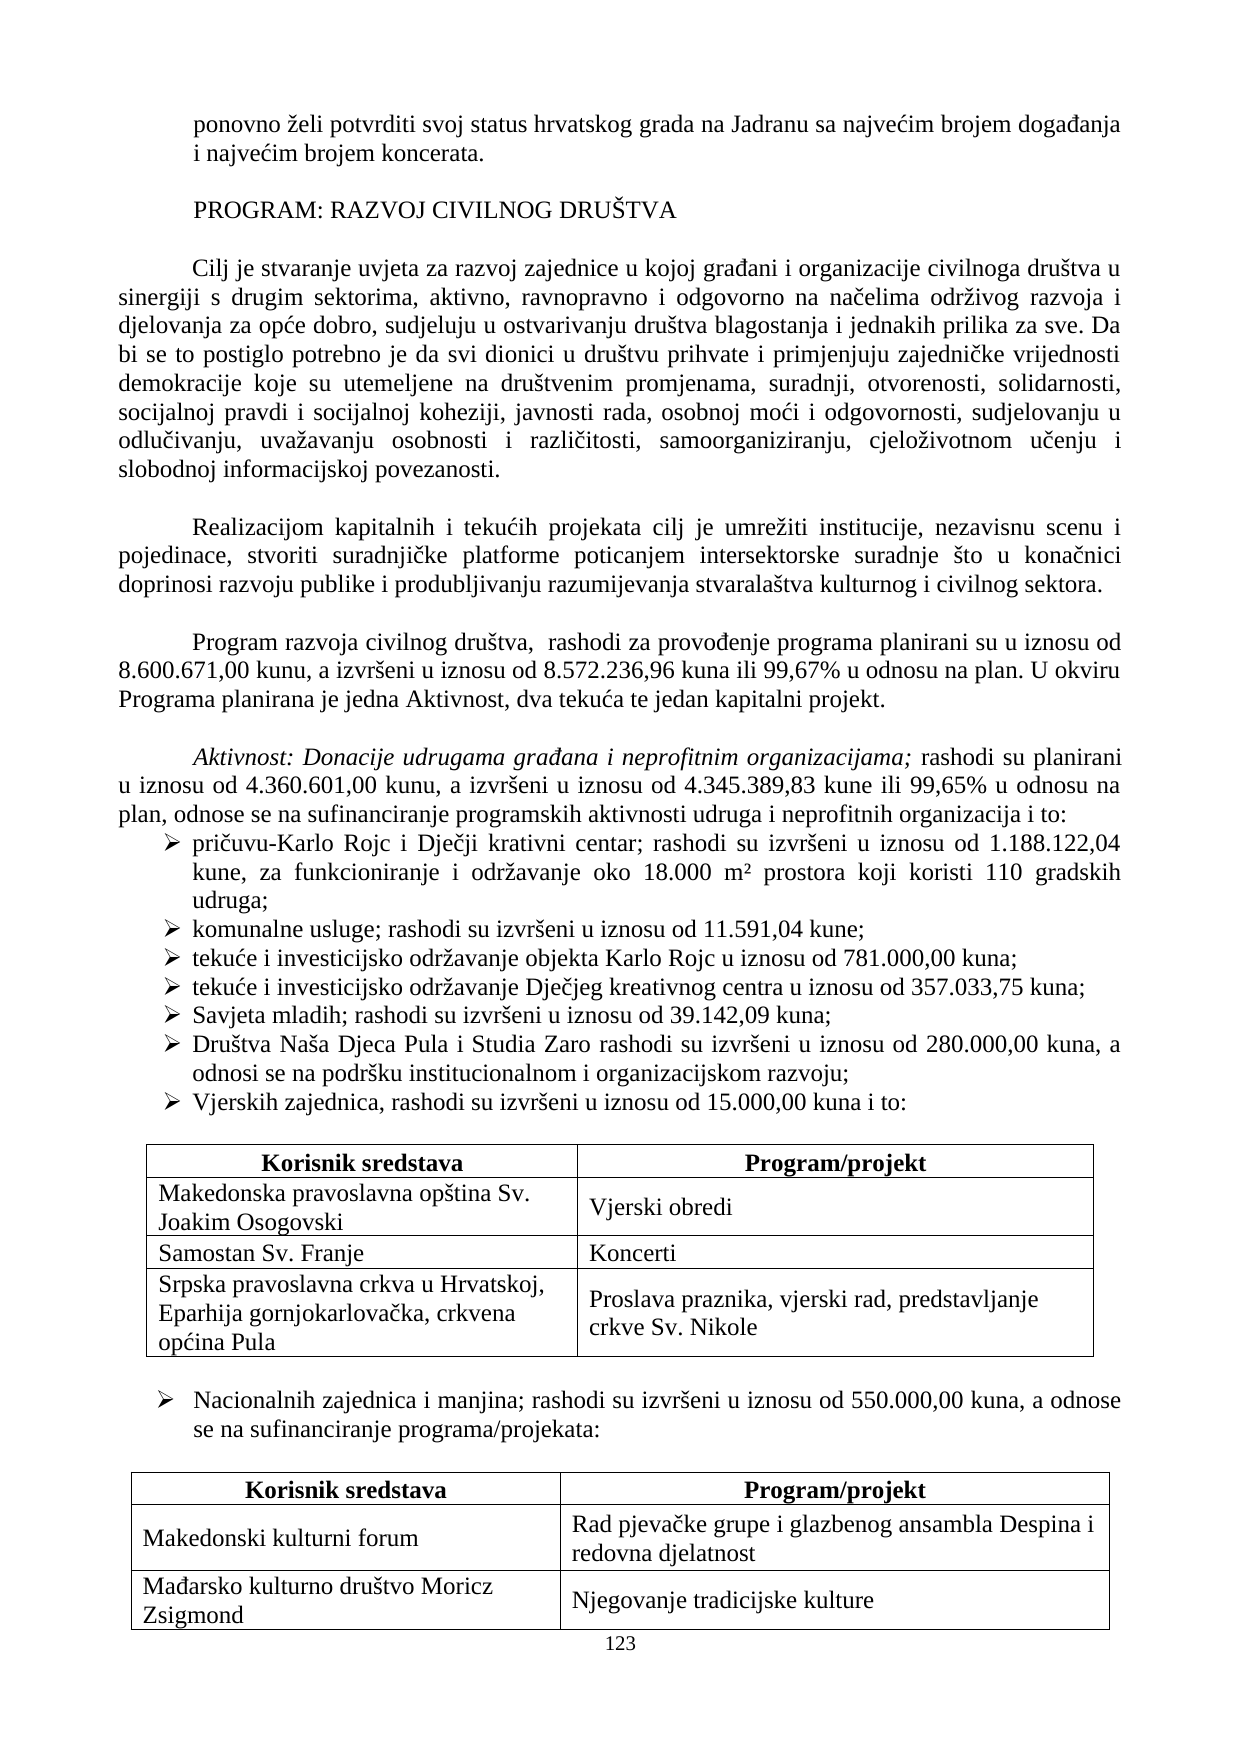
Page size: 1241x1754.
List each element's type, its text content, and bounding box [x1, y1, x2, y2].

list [156, 109, 1122, 167]
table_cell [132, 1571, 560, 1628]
text Program razvoja civilnog društva, rashodi za provođenje programa planirani su u iznosu od 8.600.671,00 kunu, a izvršeni u iznosu od 8.572.236,96 kuna ili 99,67% u odnosu na plan. U okviru Programa planirana je jedna Aktivnost, dva tekuća te jedan kapitalni projekt. [118, 627, 1122, 713]
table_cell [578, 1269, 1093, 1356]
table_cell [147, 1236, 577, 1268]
list tekuće i investicijsko održavanje objekta Karlo Rojc u iznosu od 781.000,00 kuna; [162, 943, 1122, 972]
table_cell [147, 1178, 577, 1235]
list Nacionalnih zajednica i manjina; rashodi su izvršeni u iznosu od 550.000,00 kuna, a odnose se na sufinanciranje programa/projekata: [156, 1385, 1122, 1443]
text Cilj je stvaranje uvjeta za razvoj zajednice u kojoj građani i organizacije civilnoga društva u sinergiji s drugim sektorima, aktivno, ravnopravno i odgovorno na načelima održivog razvoja i djelovanja za opće dobro, sudjeluju u ostvarivanju društva blagostanja i jednakih prilika za sve. Da bi se to postiglo potrebno je da svi dionici u društvu prihvate i primjenjuju zajedničke vrijednosti demokracije koje su utemeljene na društvenim promjenama, suradnji, otvorenosti, solidarnosti, socijalnoj pravdi i socijalnoj koheziji, javnosti rada, osobnoj moći i odgovornosti, sudjelovanju u odlučivanju, uvažavanju osobnosti i različitosti, samoorganiziranju, cjeloživotnom učenju i slobodnoj informacijskoj povezanosti. [118, 253, 1122, 483]
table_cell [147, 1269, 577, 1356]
list tekuće i investicijsko održavanje Dječjeg kreativnog centra u iznosu od 357.033,75 kuna; [162, 972, 1122, 1000]
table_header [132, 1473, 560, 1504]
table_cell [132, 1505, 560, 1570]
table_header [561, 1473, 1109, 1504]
text Aktivnost: Donacije udrugama građana i neprofitnim organizacijama; rashodi su planirani u iznosu od 4.360.601,00 kunu, a izvršeni u iznosu od 4.345.389,83 kune ili 99,65% u odnosu na plan, odnose se na sufinanciranje programskih aktivnosti udruga i neprofitnih organizacija i to: [118, 742, 1122, 828]
list Društva Naša Djeca Pula i Studia Zaro rashodi su izvršeni u iznosu od 280.000,00 kuna, a odnosi se na podršku institucionalnom i organizacijskom razvoju; [162, 1029, 1122, 1087]
list Vjerskih zajednica, rashodi su izvršeni u iznosu od 15.000,00 kuna i to: [162, 1087, 1122, 1115]
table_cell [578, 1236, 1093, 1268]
list Savjeta mladih; rashodi su izvršeni u iznosu od 39.142,09 kuna; [162, 1000, 1122, 1029]
list pričuvu-Karlo Rojc i Dječji krativni centar; rashodi su izvršeni u iznosu od 1.188.122,04 kune, za funkcioniranje i održavanje oko 18.000 m² prostora koji koristi 110 gradskih udruga; [162, 828, 1122, 914]
list komunalne usluge; rashodi su izvršeni u iznosu od 11.591,04 kune; [162, 914, 1122, 943]
text PROGRAM: RAZVOJ CIVILNOG DRUŠTVA [118, 195, 1122, 224]
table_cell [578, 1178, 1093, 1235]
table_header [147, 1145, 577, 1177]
text Realizacijom kapitalnih i tekućih projekata cilj je umrežiti institucije, nezavisnu scenu i pojedinace, stvoriti suradnjičke platforme poticanjem intersektorske suradnje što u konačnici doprinosi razvoju publike i produbljivanju razumijevanja stvaralaštva kulturnog i civilnog sektora. [118, 512, 1122, 598]
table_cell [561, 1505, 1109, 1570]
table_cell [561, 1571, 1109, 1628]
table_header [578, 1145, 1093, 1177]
